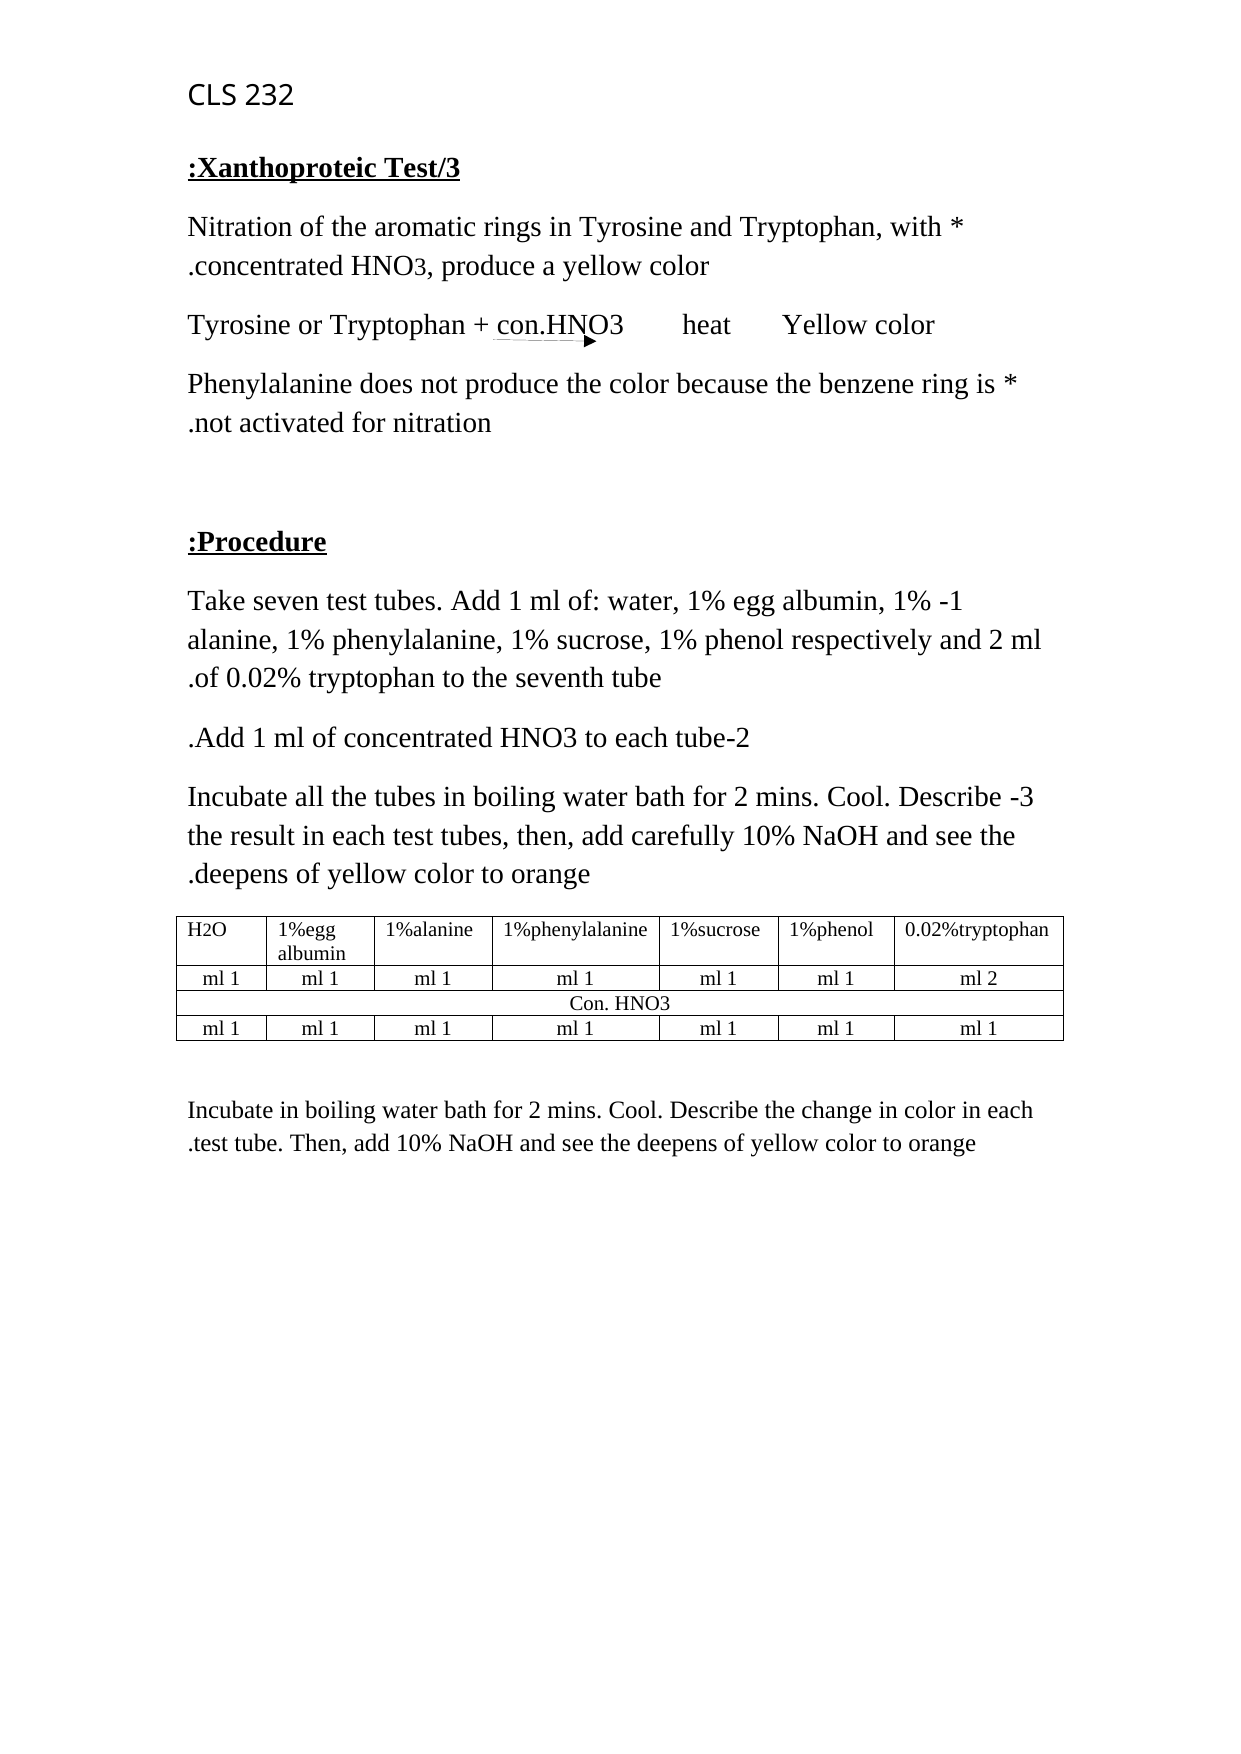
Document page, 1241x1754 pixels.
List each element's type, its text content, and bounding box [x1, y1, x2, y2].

text Tyrosine or Tryptophan + con.HNO3 heat Yellow color [187, 307, 1053, 341]
table_header H2O [177, 917, 266, 965]
table_cell 1 ml [177, 966, 266, 990]
table_cell 1 ml [779, 1016, 894, 1040]
text 2-Add 1 ml of concentrated HNO3 to each tube. [187, 720, 1053, 753]
table_header 1%alanine [375, 917, 492, 965]
table_header 1%sucrose [660, 917, 778, 965]
table_cell 1 ml [177, 1016, 266, 1040]
table_cell 1 ml [267, 966, 374, 990]
table_cell Con. HNO3 [177, 991, 1063, 1015]
table_cell 1 ml [375, 1016, 492, 1040]
table_cell 1 ml [493, 1016, 659, 1040]
text 3-Incubate all the tubes in boiling water bath for 2 mins. Cool. Describe the result in each test tubes, then, add carefully 10% NaOH and see the deepens of yellow color to orange. [187, 779, 1053, 890]
text 1-Take seven test tubes. Add 1 ml of: water, 1% egg albumin, 1% alanine, 1% phenylalanine, 1% sucrose, 1% phenol respectively and 2 ml of 0.02% tryptophan to the seventh tube. [187, 583, 1053, 694]
table_cell 1 ml [267, 1016, 374, 1040]
text *Phenylalanine does not produce the color because the benzene ring is not activated for nitration. [187, 367, 1053, 439]
table_cell 1 ml [660, 1016, 778, 1040]
table_header 0.02%tryptophan [895, 917, 1063, 965]
table_header 1%phenylalanine [493, 917, 659, 965]
table_cell 1 ml [493, 966, 659, 990]
table_cell 1 ml [660, 966, 778, 990]
table_cell 2 ml [895, 966, 1063, 990]
text Procedure: [187, 524, 1053, 557]
table_cell 1 ml [895, 1016, 1063, 1040]
text *Nitration of the aromatic rings in Tyrosine and Tryptophan, with concentrated HNO3, produce a yellow color. [187, 209, 1053, 281]
table_cell 1 ml [779, 966, 894, 990]
table_header 1%phenol [779, 917, 894, 965]
table_header 1%egg albumin [267, 917, 374, 965]
text Incubate in boiling water bath for 2 mins. Cool. Describe the change in color in each test tube. Then, add 10% NaOH and see the deepens of yellow color to orange. [187, 1095, 1053, 1157]
table_cell 1 ml [375, 966, 492, 990]
text 3/Xanthoproteic Test: [187, 150, 1053, 183]
